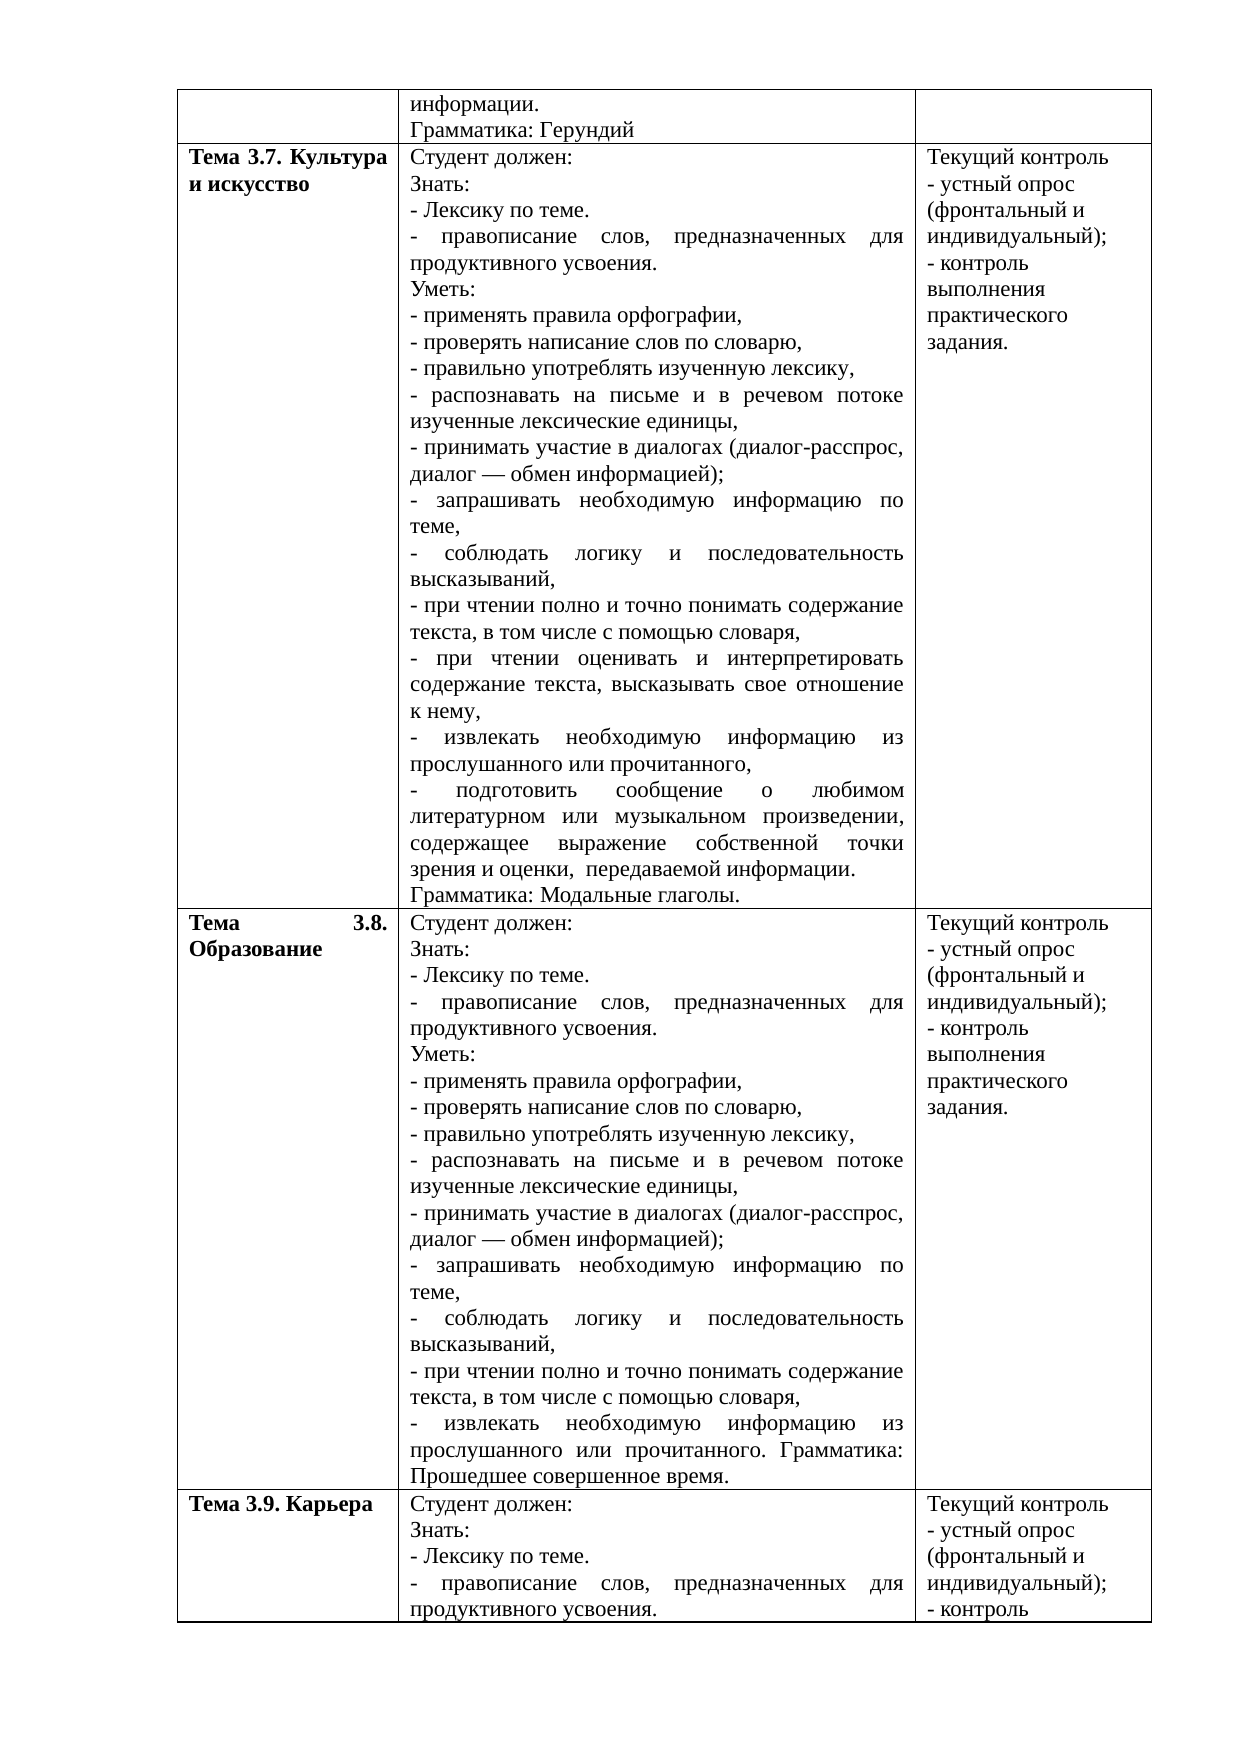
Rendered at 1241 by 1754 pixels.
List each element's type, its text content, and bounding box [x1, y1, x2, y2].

table_cell Тема 3.7. Культура и искусство [178, 144, 398, 908]
table_cell Студент должен: Знать: - Лексику по теме. - правописание слов, предназначенных для продуктивного усвоения. Уметь: - применять правила орфографии, - проверять написание слов по словарю, - правильно употреблять изученную лексику, - распознавать на письме и в речевом потоке изученные лексические единицы, - принимать участие в диалогах (диалог-расспрос, диалог — обмен информацией); - запрашивать необходимую информацию по теме, - соблюдать логику и последовательность высказываний, - при чтении полно и точно понимать содержание текста, в том числе с помощью словаря, - при чтении оценивать и интерпретировать содержание текста, высказывать свое отношение к нему, - извлекать необходимую информацию из прослушанного или прочитанного, - подготовить сообщение о любимом литературном или музыкальном произведении, содержащее выражение собственной точки зрения и оценки, передаваемой информации. Грамматика: Модальные глаголы. [399, 144, 915, 908]
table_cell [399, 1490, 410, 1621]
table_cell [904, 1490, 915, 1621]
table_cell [399, 90, 915, 142]
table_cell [916, 909, 1151, 1488]
table_cell Тема 3.9. Карьера [178, 1490, 398, 1621]
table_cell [916, 90, 1151, 142]
table_cell Студент должен: Знать: - Лексику по теме. - правописание слов, предназначенных для продуктивного усвоения. Уметь: - применять правила орфографии, - проверять написание слов по словарю, - правильно употреблять изученную лексику, - распознавать на письме и в речевом потоке изученные лексические единицы, - принимать участие в диалогах (диалог-расспрос, диалог — обмен информацией); - запрашивать необходимую информацию по теме, - соблюдать логику и последовательность высказываний, - при чтении полно и точно понимать содержание текста, в том числе с помощью словаря, - извлекать необходимую информацию из прослушанного или прочитанного. Грамматика: Прошедшее совершенное время. [399, 909, 915, 1488]
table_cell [916, 1490, 1151, 1621]
table_cell Текущий контроль - устный опрос (фронтальный и индивидуальный); - контроль выполнения практического задания. [916, 144, 1151, 908]
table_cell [178, 90, 398, 142]
table_cell Тема 3.8. Образование [178, 909, 398, 1488]
